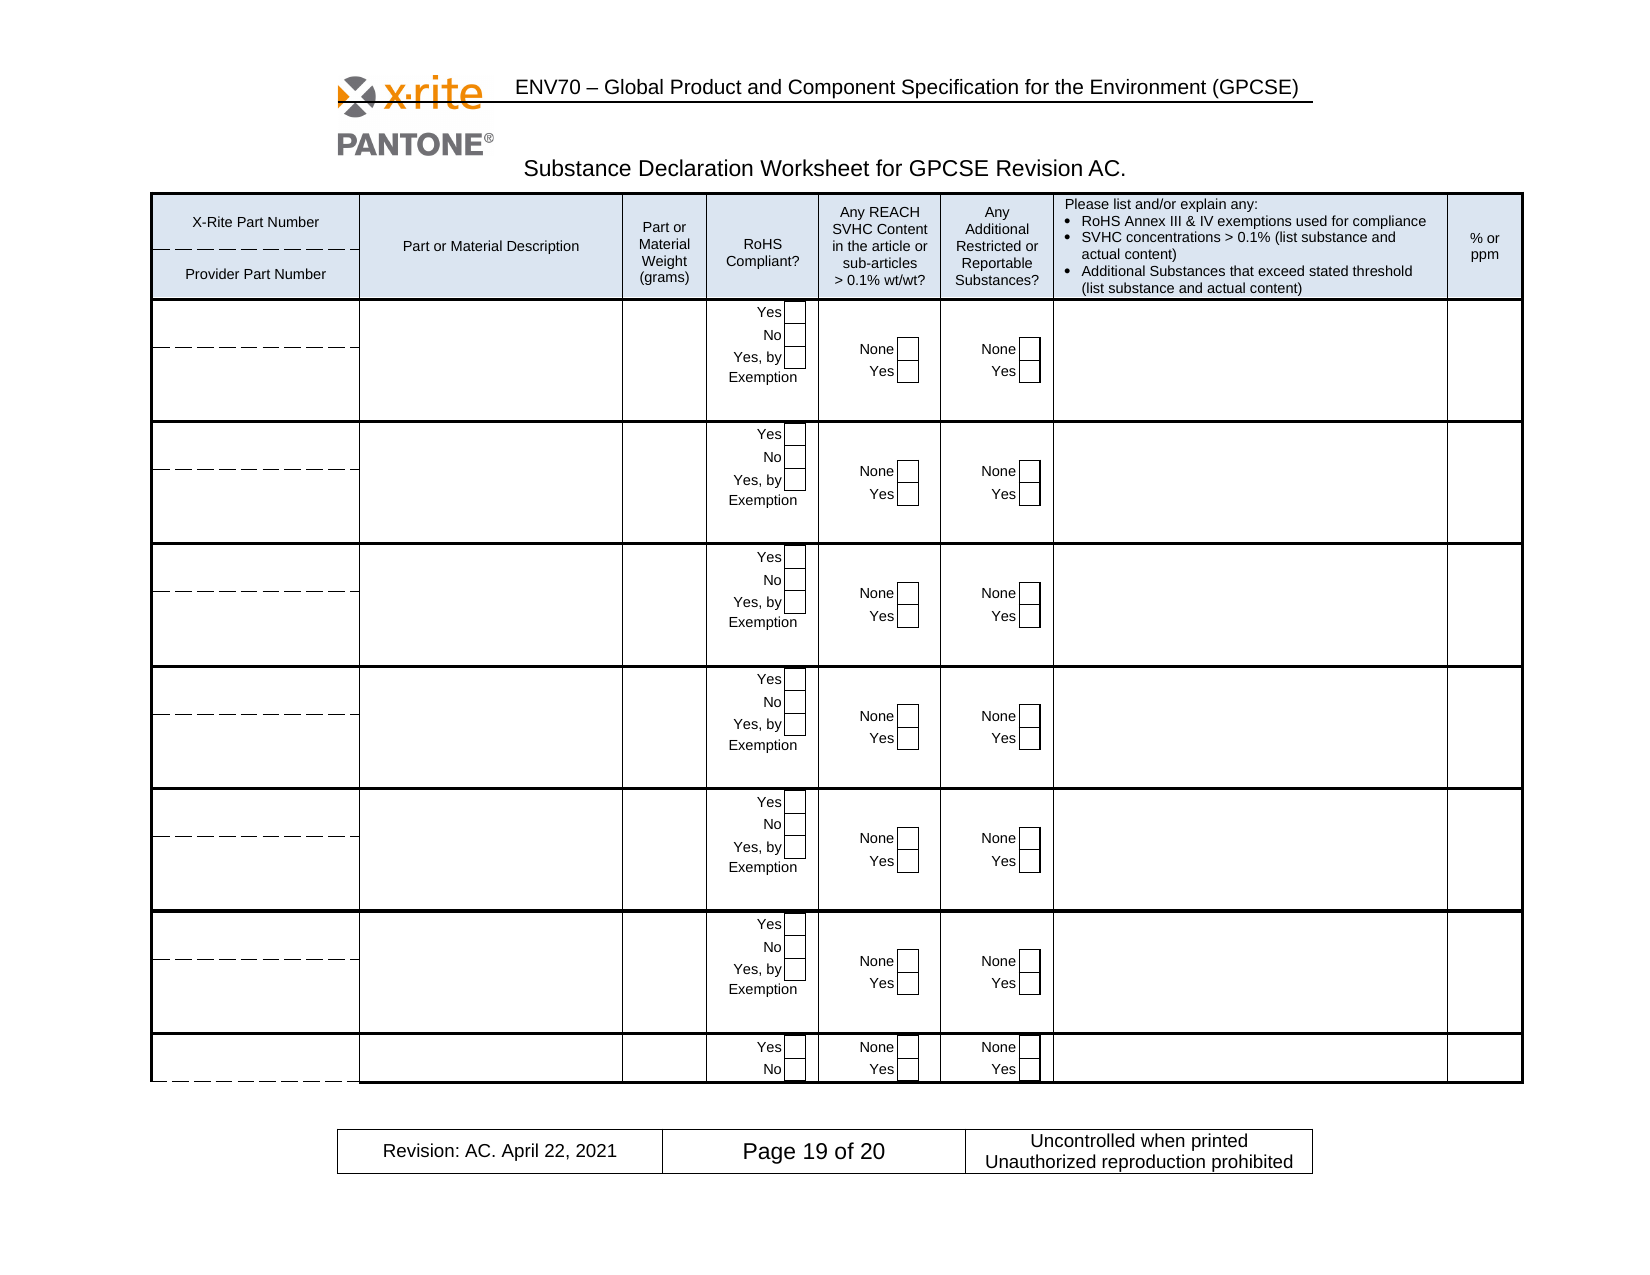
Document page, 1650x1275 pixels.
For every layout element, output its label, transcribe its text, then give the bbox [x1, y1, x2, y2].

table_cell [153, 347, 359, 420]
table_header X-Rite Part Number [153, 195, 359, 249]
table_cell [623, 913, 706, 1032]
table_header % or ppm [1448, 195, 1521, 297]
table_cell [919, 1035, 940, 1081]
table_cell [1054, 913, 1447, 1032]
table_cell Exemption [707, 301, 818, 420]
table_cell [1054, 301, 1447, 420]
table_cell [623, 423, 706, 542]
table_cell [819, 423, 940, 542]
table_cell [153, 836, 359, 909]
text Substance Declaration Worksheet for GPCSE Revision AC. [150, 155, 1500, 181]
table_cell [1054, 668, 1447, 787]
table_cell [153, 545, 359, 591]
table_cell [360, 1035, 622, 1081]
table_cell [360, 668, 622, 787]
table_cell [1448, 913, 1521, 1032]
table_header Any Additional Restricted or Reportable Substances? [941, 195, 1053, 297]
table_cell [623, 545, 706, 664]
table_cell [819, 913, 940, 1032]
table_cell Exemption [707, 423, 818, 542]
table_header Part or Material Description [360, 195, 622, 297]
table_cell [360, 545, 622, 664]
table_cell [941, 301, 1053, 420]
table_cell [1448, 1035, 1521, 1081]
table_cell Exemption [707, 1035, 784, 1081]
table_cell [360, 790, 622, 909]
table_cell [623, 301, 706, 420]
table_cell [153, 668, 359, 714]
table_cell [153, 469, 359, 542]
table_cell [941, 913, 1053, 1032]
table_cell [153, 1035, 359, 1081]
table_header RoHS Compliant? [707, 195, 818, 297]
table_cell [623, 790, 706, 909]
table_cell [1054, 790, 1447, 909]
table_cell Exemption [707, 545, 818, 664]
table_cell [1054, 423, 1447, 542]
table_cell [1448, 790, 1521, 909]
table_cell [153, 790, 359, 836]
picture [337, 102, 494, 155]
table_header Part or Material Weight (grams) [623, 195, 706, 297]
table_cell [153, 423, 359, 469]
table_cell [941, 668, 1053, 787]
table_cell [153, 591, 359, 664]
table_cell [819, 1035, 897, 1081]
table_cell [153, 913, 359, 959]
table_cell [1020, 1059, 1039, 1080]
table_cell [1448, 423, 1521, 542]
table_cell [1448, 668, 1521, 787]
table_cell Provider Part Number [153, 249, 359, 297]
table_cell [153, 301, 359, 347]
table_cell [360, 301, 622, 420]
table_cell [819, 668, 940, 787]
table_cell [941, 790, 1053, 909]
table_cell [1020, 1036, 1039, 1058]
table_cell [1448, 301, 1521, 420]
table_cell [360, 913, 622, 1032]
table_cell [1448, 545, 1521, 664]
table_cell Exemption [707, 668, 818, 787]
table_header Any REACH SVHC Content in the article or sub-articles > 0.1% wt/wt? [819, 195, 940, 297]
table_cell [941, 423, 1053, 542]
table_cell Exemption [707, 790, 818, 909]
table_cell [153, 959, 359, 1032]
table_cell [819, 545, 940, 664]
picture [337, 75, 494, 101]
table_header Please list and/or explain any: RoHS Annex III & IV exemptions used for compliance SVHC concentrations > 0.1% (list substance and actual content) Additional Substances that exceed stated threshold (list substance and actual content) [1054, 195, 1447, 297]
table_cell [623, 1035, 706, 1081]
table_cell [898, 1036, 918, 1058]
table_cell [360, 423, 622, 542]
table_cell [623, 668, 706, 787]
table_cell [1054, 1035, 1447, 1081]
table_cell [898, 1059, 918, 1080]
table_cell [941, 1035, 1019, 1081]
table_cell [819, 790, 940, 909]
table_cell [1054, 545, 1447, 664]
table_cell [1041, 1035, 1053, 1081]
table_cell [153, 714, 359, 787]
table_cell [941, 545, 1053, 664]
table_cell [819, 301, 940, 420]
table_cell Exemption [707, 913, 818, 1032]
